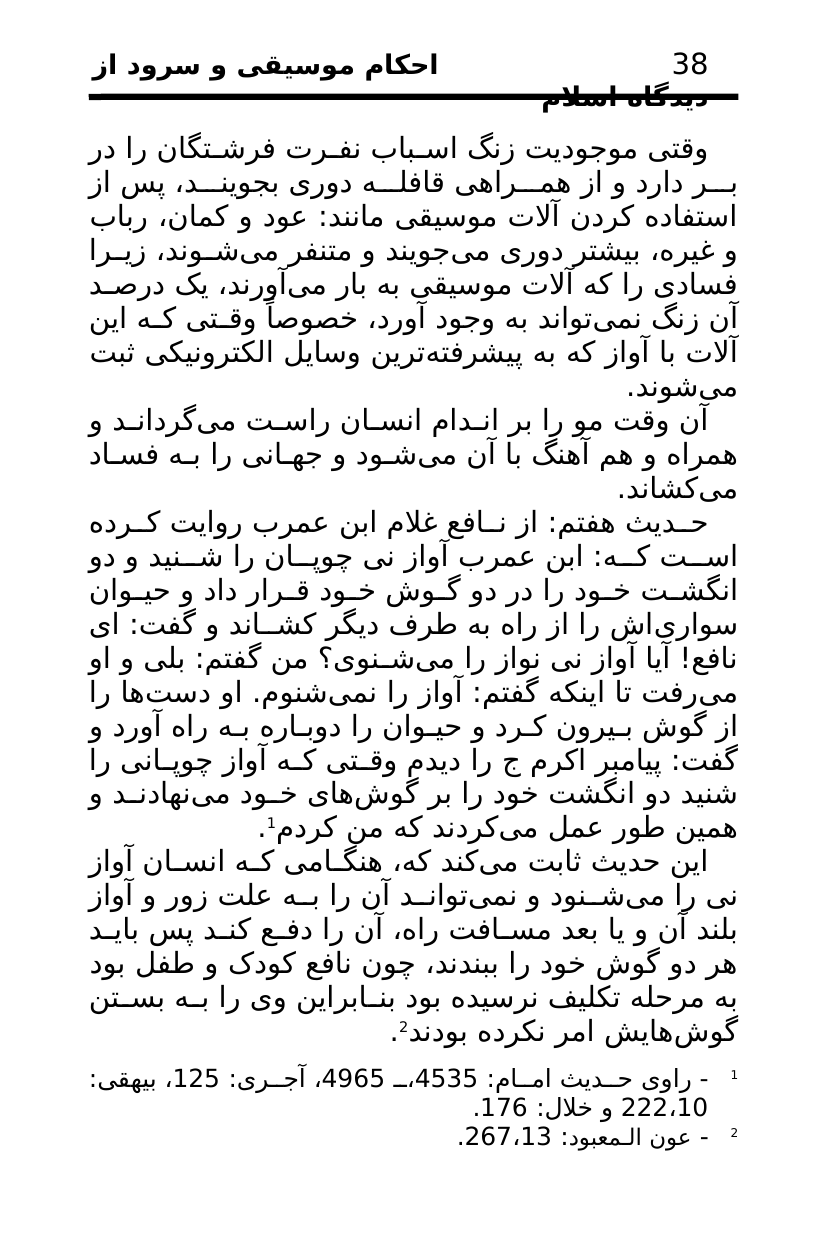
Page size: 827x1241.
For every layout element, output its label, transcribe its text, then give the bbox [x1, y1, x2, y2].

text حدیث هفتم: از نافع غلام ابن عمرب روایت کرده است که: ابن عمرب آواز نی چوپان را شنید و دو انگشت خود را در دو گوش خود قرار داد و حیوان سواری‌اش را از راه به طرف دیگر کشاند و گفت: ای نافع! آیا آواز نی نواز را می‌شنوی؟ من گفتم: بلی و او می‌رفت تا اینکه گفتم: آواز را نمی‌شنوم. او دست‌ها را از گوش بیرون کرد و حیوان را دوباره به راه آورد و گفت: پیامبر اکرم ج را دیدم وقتی که آواز چوپانی را شنید دو انگشت خود را بر گوش‌های خود می‌نهادند و همین طور عمل می‌کردند که من کردم. [89, 505, 738, 845]
text این حدیث ثابت می‌کند که، هنگامی که انسان آواز نی را می‌شنود و نمی‌تواند آن را به علت زور و آواز بلند آن و یا بعد مسافت راه، آن را دفع کند پس باید هر دو گوش خود را ببندند، چون نافع کودک و طفل بود به مرحله تکلیف نرسیده بود بنابراین وی را به بستن گوش‌هایش امر نکرده بودند. [89, 845, 738, 1048]
text آن وقت مو را بر اندام انسان راست می‌گرداند و همراه و هم آهنگ با آن می‌شود و جهانی را به فساد می‌کشاند. [89, 403, 738, 505]
text وقتی موجودیت زنگ اسباب نفرت فرشتگان را در بر دارد و از همراهی قافله دوری بجویند، پس از استفاده کردن آلات موسیقی مانند: عود و کمان، رباب و غیره، بیشتر دوری می‌جویند و متنفر می‌شوند، زیرا فسادی را که آلات موسیقی به بار می‌آورند، یک درصد آن زنگ نمی‌تواند به وجود آورد، خصوصاً وقتی که این آلات با آواز که به پیشرفته‌ترین وسایل الکترونیکی ثبت می‌شوند. [89, 132, 738, 403]
